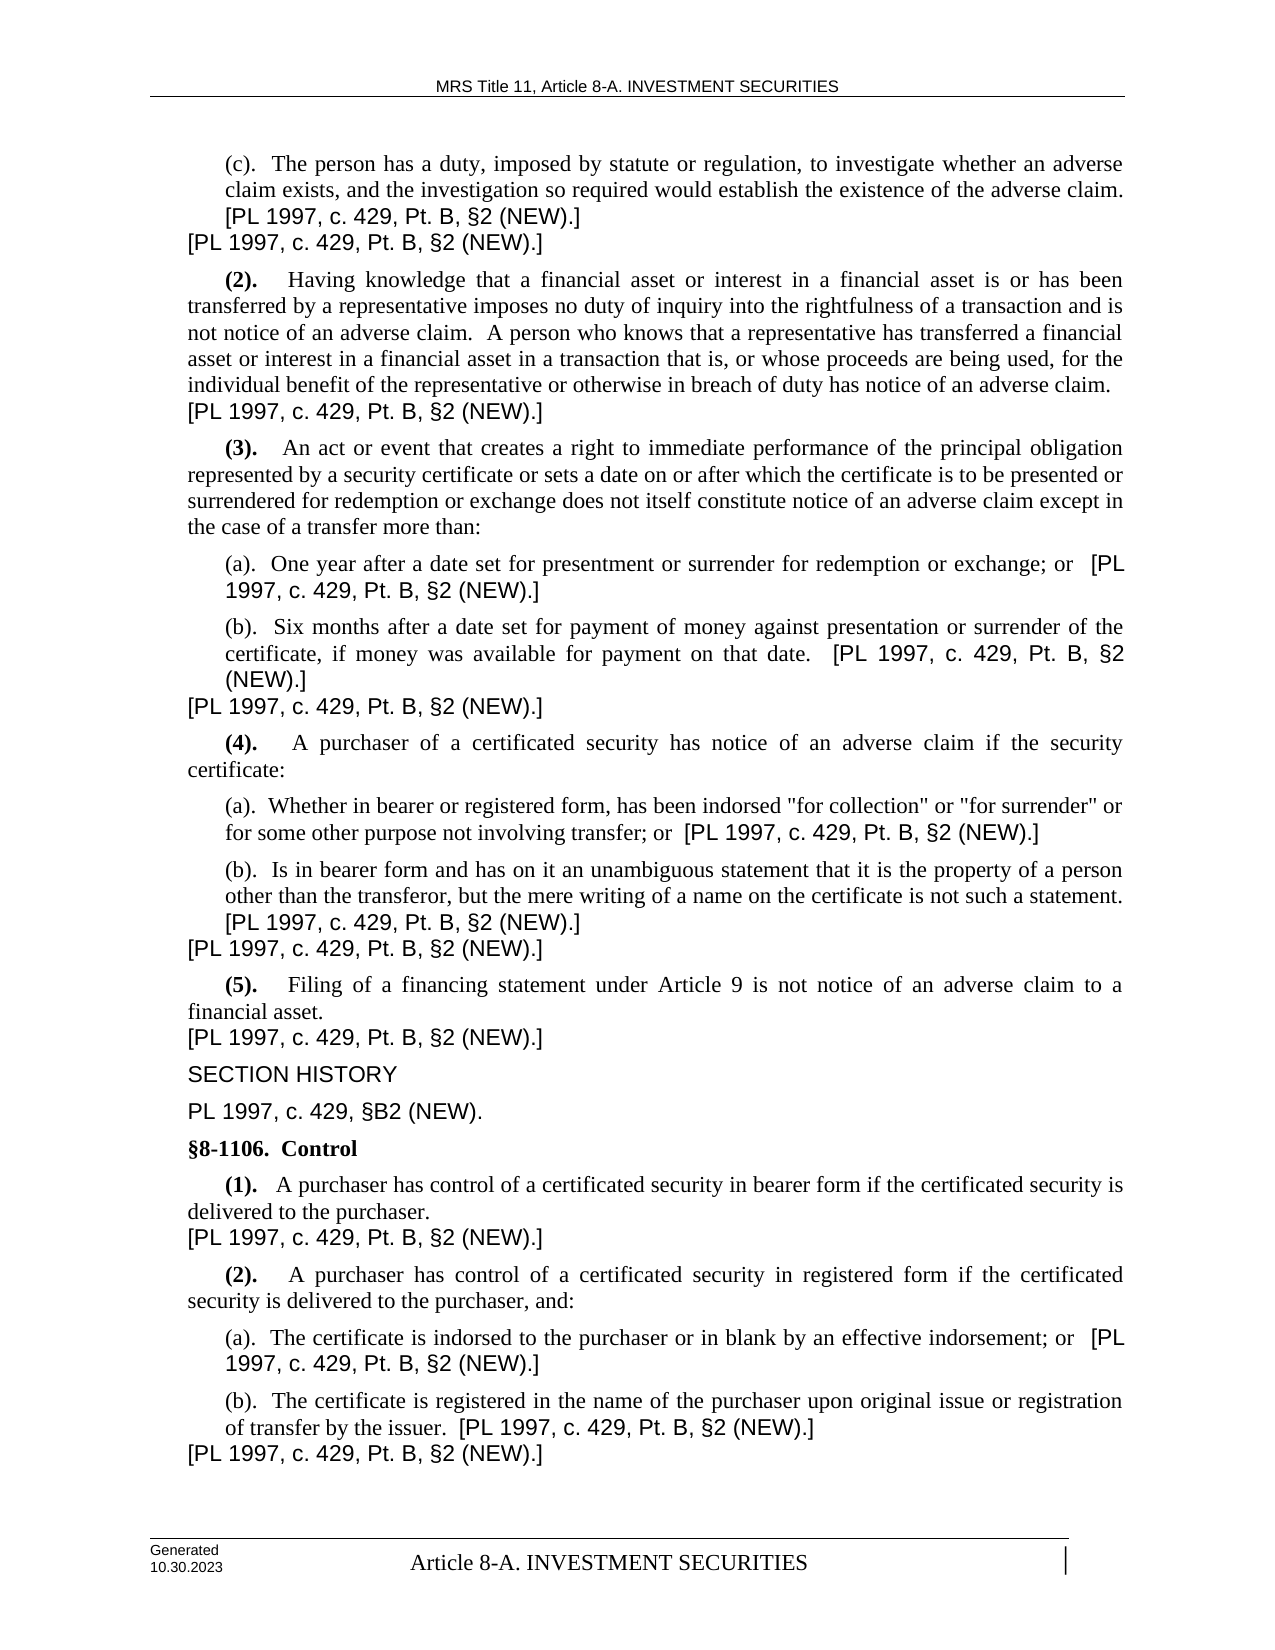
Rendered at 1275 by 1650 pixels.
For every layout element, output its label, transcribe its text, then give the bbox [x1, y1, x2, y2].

text (c). The person has a duty, imposed by statute or regulation, to investigate whether an adverse claim exists, and the investigation so required would establish the existence of the adverse claim. [PL 1997, c. 429, Pt. B, §2 (NEW).] [225, 150, 1125, 229]
text (2). Having knowledge that a financial asset or interest in a financial asset is or has been transferred by a representative imposes no duty of inquiry into the rightfulness of a transaction and is not notice of an adverse claim. A person who knows that a representative has transferred a financial asset or interest in a financial asset in a transaction that is, or whose proceeds are being used, for the individual benefit of the representative or otherwise in breach of duty has notice of an adverse claim. [187, 266, 1125, 398]
text PL 1997, c. 429, §B2 (NEW). [187, 1098, 1125, 1124]
text §8-1106. Control [187, 1134, 1125, 1161]
text (b). Is in bearer form and has on it an unambiguous statement that it is the property of a person other than the transferor, but the mere writing of a name on the certificate is not such a statement. [PL 1997, c. 429, Pt. B, §2 (NEW).] [225, 856, 1125, 935]
text (b). Six months after a date set for payment of money against presentation or surrender of the certificate, if money was available for payment on that date. [PL 1997, c. 429, Pt. B, §2 (NEW).] [225, 613, 1125, 693]
text (4). A purchaser of a certificated security has notice of an adverse claim if the security certificate: [187, 729, 1125, 782]
text [PL 1997, c. 429, Pt. B, §2 (NEW).] [187, 693, 1125, 719]
text (a). The certificate is indorsed to the purchaser or in blank by an effective indorsement; or [PL 1997, c. 429, Pt. B, §2 (NEW).] [225, 1324, 1125, 1377]
text SECTION HISTORY [187, 1061, 1125, 1087]
text [PL 1997, c. 429, Pt. B, §2 (NEW).] [187, 398, 1125, 424]
text [PL 1997, c. 429, Pt. B, §2 (NEW).] [187, 1224, 1125, 1250]
text (3). An act or event that creates a right to immediate performance of the principal obligation represented by a security certificate or sets a date on or after which the certificate is to be presented or surrendered for redemption or exchange does not itself constitute notice of an adverse claim except in the case of a transfer more than: [187, 434, 1125, 540]
text (2). A purchaser has control of a certificated security in registered form if the certificated security is delivered to the purchaser, and: [187, 1261, 1125, 1313]
text (b). The certificate is registered in the name of the purchaser upon original issue or registration of transfer by the issuer. [PL 1997, c. 429, Pt. B, §2 (NEW).] [225, 1387, 1125, 1440]
text (a). One year after a date set for presentment or surrender for redemption or exchange; or [PL 1997, c. 429, Pt. B, §2 (NEW).] [225, 550, 1125, 603]
text (a). Whether in bearer or registered form, has been indorsed "for collection" or "for surrender" or for some other purpose not involving transfer; or [PL 1997, c. 429, Pt. B, §2 (NEW).] [225, 792, 1125, 845]
text [PL 1997, c. 429, Pt. B, §2 (NEW).] [187, 229, 1125, 255]
text [PL 1997, c. 429, Pt. B, §2 (NEW).] [187, 1024, 1125, 1051]
text (5). Filing of a financing statement under Article 9 is not notice of an adverse claim to a financial asset. [187, 972, 1125, 1024]
text [PL 1997, c. 429, Pt. B, §2 (NEW).] [187, 935, 1125, 961]
text [PL 1997, c. 429, Pt. B, §2 (NEW).] [187, 1440, 1125, 1466]
text (1). A purchaser has control of a certificated security in bearer form if the certificated security is delivered to the purchaser. [187, 1171, 1125, 1224]
